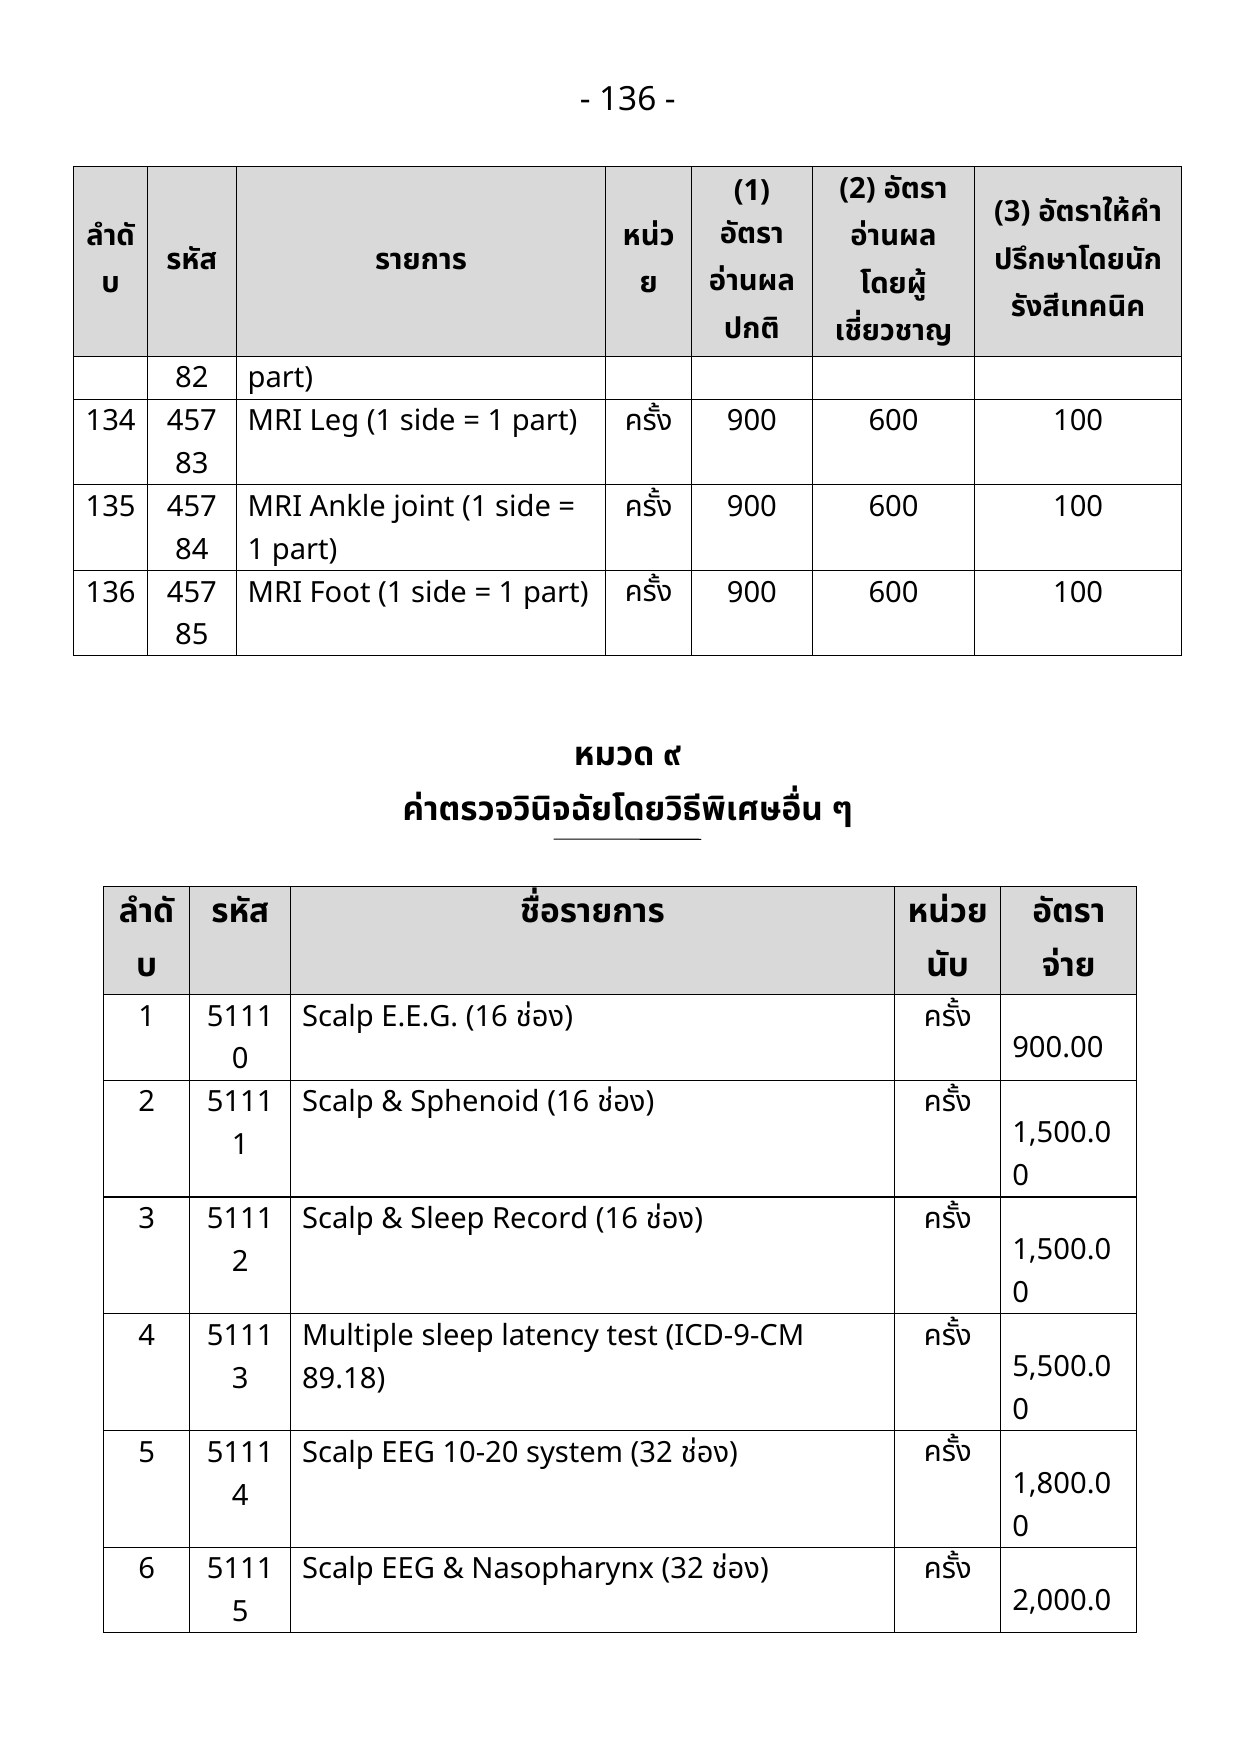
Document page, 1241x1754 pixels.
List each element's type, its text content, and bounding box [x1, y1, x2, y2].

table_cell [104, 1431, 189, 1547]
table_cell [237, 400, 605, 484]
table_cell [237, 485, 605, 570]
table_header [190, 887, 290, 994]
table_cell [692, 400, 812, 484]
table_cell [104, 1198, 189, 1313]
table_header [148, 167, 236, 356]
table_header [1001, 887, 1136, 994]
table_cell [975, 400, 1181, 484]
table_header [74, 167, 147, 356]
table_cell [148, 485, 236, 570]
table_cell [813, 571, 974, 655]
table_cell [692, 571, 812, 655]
text หมวด ๙ [118, 730, 1137, 781]
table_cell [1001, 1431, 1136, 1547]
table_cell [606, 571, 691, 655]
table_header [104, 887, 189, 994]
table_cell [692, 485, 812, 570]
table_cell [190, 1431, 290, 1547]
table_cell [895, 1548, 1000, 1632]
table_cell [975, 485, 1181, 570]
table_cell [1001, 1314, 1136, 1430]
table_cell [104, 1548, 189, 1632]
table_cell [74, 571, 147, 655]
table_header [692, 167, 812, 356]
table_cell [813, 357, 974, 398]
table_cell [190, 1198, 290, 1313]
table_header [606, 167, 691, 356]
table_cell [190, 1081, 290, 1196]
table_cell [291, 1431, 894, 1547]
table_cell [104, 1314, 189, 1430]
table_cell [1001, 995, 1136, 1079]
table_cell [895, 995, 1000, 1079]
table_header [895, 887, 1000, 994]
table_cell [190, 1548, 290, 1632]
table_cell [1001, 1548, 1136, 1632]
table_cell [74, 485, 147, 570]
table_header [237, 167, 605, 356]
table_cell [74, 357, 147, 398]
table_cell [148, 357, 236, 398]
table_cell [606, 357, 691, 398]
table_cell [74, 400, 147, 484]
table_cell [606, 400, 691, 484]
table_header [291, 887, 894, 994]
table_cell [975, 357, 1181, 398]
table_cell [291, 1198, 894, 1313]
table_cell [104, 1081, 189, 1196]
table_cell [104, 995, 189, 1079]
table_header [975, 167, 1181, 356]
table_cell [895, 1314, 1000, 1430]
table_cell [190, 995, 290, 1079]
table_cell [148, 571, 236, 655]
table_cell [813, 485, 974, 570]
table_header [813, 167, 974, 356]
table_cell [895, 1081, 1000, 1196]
text ค่าตรวจวินิจฉัยโดยวิธีพิเศษอื่น ๆ [118, 785, 1137, 835]
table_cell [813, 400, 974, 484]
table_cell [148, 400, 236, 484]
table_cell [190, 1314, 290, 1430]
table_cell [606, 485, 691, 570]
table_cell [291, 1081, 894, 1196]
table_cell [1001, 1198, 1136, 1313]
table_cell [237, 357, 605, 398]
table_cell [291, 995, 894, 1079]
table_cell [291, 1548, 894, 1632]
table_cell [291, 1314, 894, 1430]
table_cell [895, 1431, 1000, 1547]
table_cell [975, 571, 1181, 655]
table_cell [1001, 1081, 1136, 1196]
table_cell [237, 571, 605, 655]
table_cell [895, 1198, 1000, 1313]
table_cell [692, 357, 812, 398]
